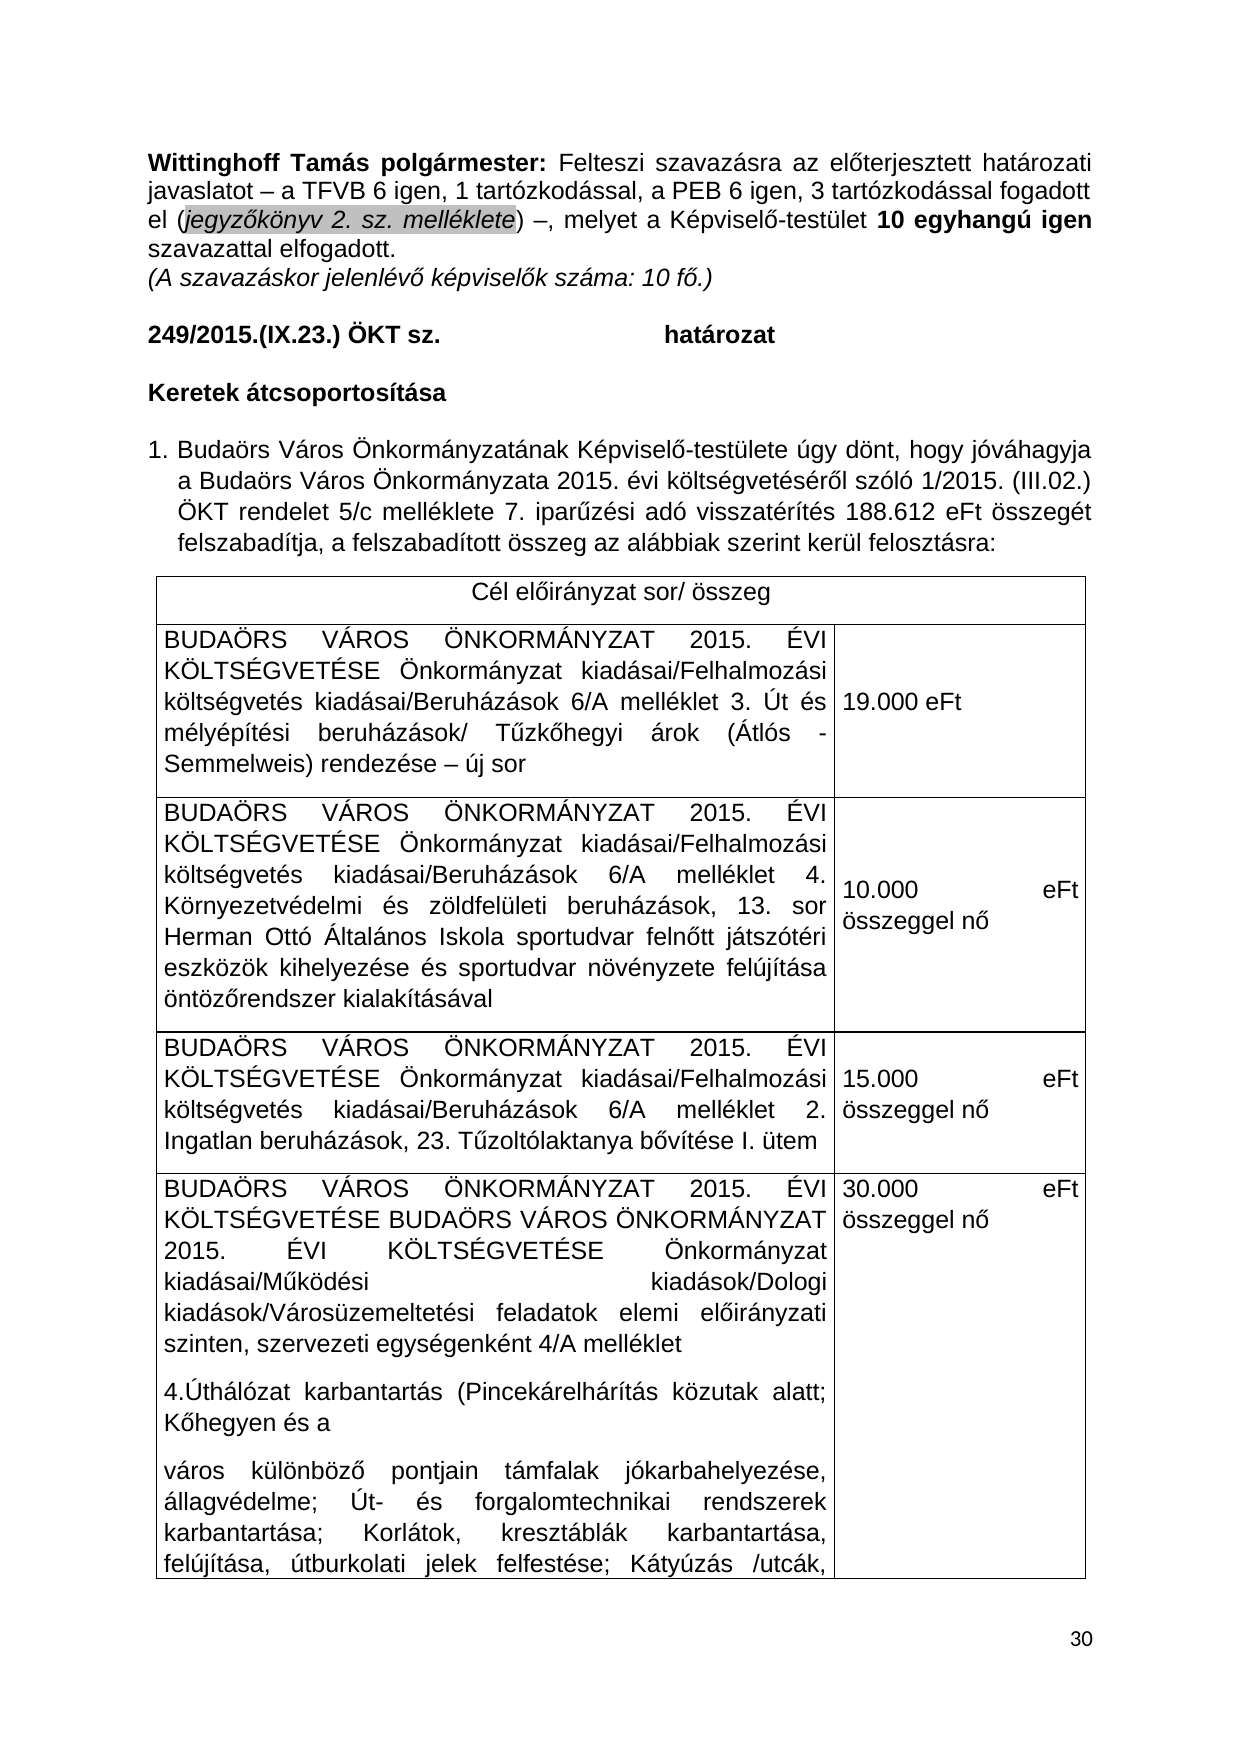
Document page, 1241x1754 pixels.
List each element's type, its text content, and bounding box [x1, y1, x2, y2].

table_cell 10.000 eFt összeggel nő [835, 798, 1085, 1031]
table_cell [835, 1174, 1085, 1578]
table_cell 15.000 eFt összeggel nő [835, 1033, 1085, 1173]
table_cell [157, 1174, 834, 1578]
text 249/2015.(IX.23.) ÖKT sz. határozat [148, 320, 1093, 349]
table_cell BUDAÖRS VÁROS ÖNKORMÁNYZAT 2015. ÉVI KÖLTSÉGVETÉSE Önkormányzat kiadásai/Felhalmozási költségvetés kiadásai/Beruházások 6/A melléklet 2. Ingatlan beruházások, 23. Tűzoltólaktanya bővítése I. ütem [157, 1033, 834, 1173]
text (A szavazáskor jelenlévő képviselők száma: 10 fő.) [148, 263, 1093, 291]
text 1. Budaörs Város Önkormányzatának Képviselő-testülete úgy dönt, hogy jóváhagyja a Budaörs Város Önkormányzata 2015. évi költségvetéséről szóló 1/2015. (III.02.) ÖKT rendelet 5/c melléklete 7. iparűzési adó visszatérítés 188.612 eFt összegét felszabadítja, a felszabadított összeg az alábbiak szerint kerül felosztásra: [148, 435, 1093, 557]
table_header Cél előirányzat sor/ összeg [157, 577, 1085, 624]
text Wittinghoff Tamás polgármester: Felteszi szavazásra az előterjesztett határozati javaslatot – a TFVB 6 igen, 1 tartózkodással, a PEB 6 igen, 3 tartózkodással fogadott el (jegyzőkönyv 2. sz. melléklete) –, melyet a Képviselő-testület 10 egyhangú igen szavazattal elfogadott. [148, 148, 1093, 263]
table_cell BUDAÖRS VÁROS ÖNKORMÁNYZAT 2015. ÉVI KÖLTSÉGVETÉSE Önkormányzat kiadásai/Felhalmozási költségvetés kiadásai/Beruházások 6/A melléklet 4. Környezetvédelmi és zöldfelületi beruházások, 13. sor Herman Ottó Általános Iskola sportudvar felnőtt játszótéri eszközök kihelyezése és sportudvar növényzete felújítása öntözőrendszer kialakításával [157, 798, 834, 1031]
table_cell BUDAÖRS VÁROS ÖNKORMÁNYZAT 2015. ÉVI KÖLTSÉGVETÉSE Önkormányzat kiadásai/Felhalmozási költségvetés kiadásai/Beruházások 6/A melléklet 3. Út és mélyépítési beruházások/ Tűzkőhegyi árok (Átlós - Semmelweis) rendezése – új sor [157, 625, 834, 797]
text Keretek átcsoportosítása [148, 378, 1093, 406]
table_cell 19.000 eFt [835, 625, 1085, 797]
